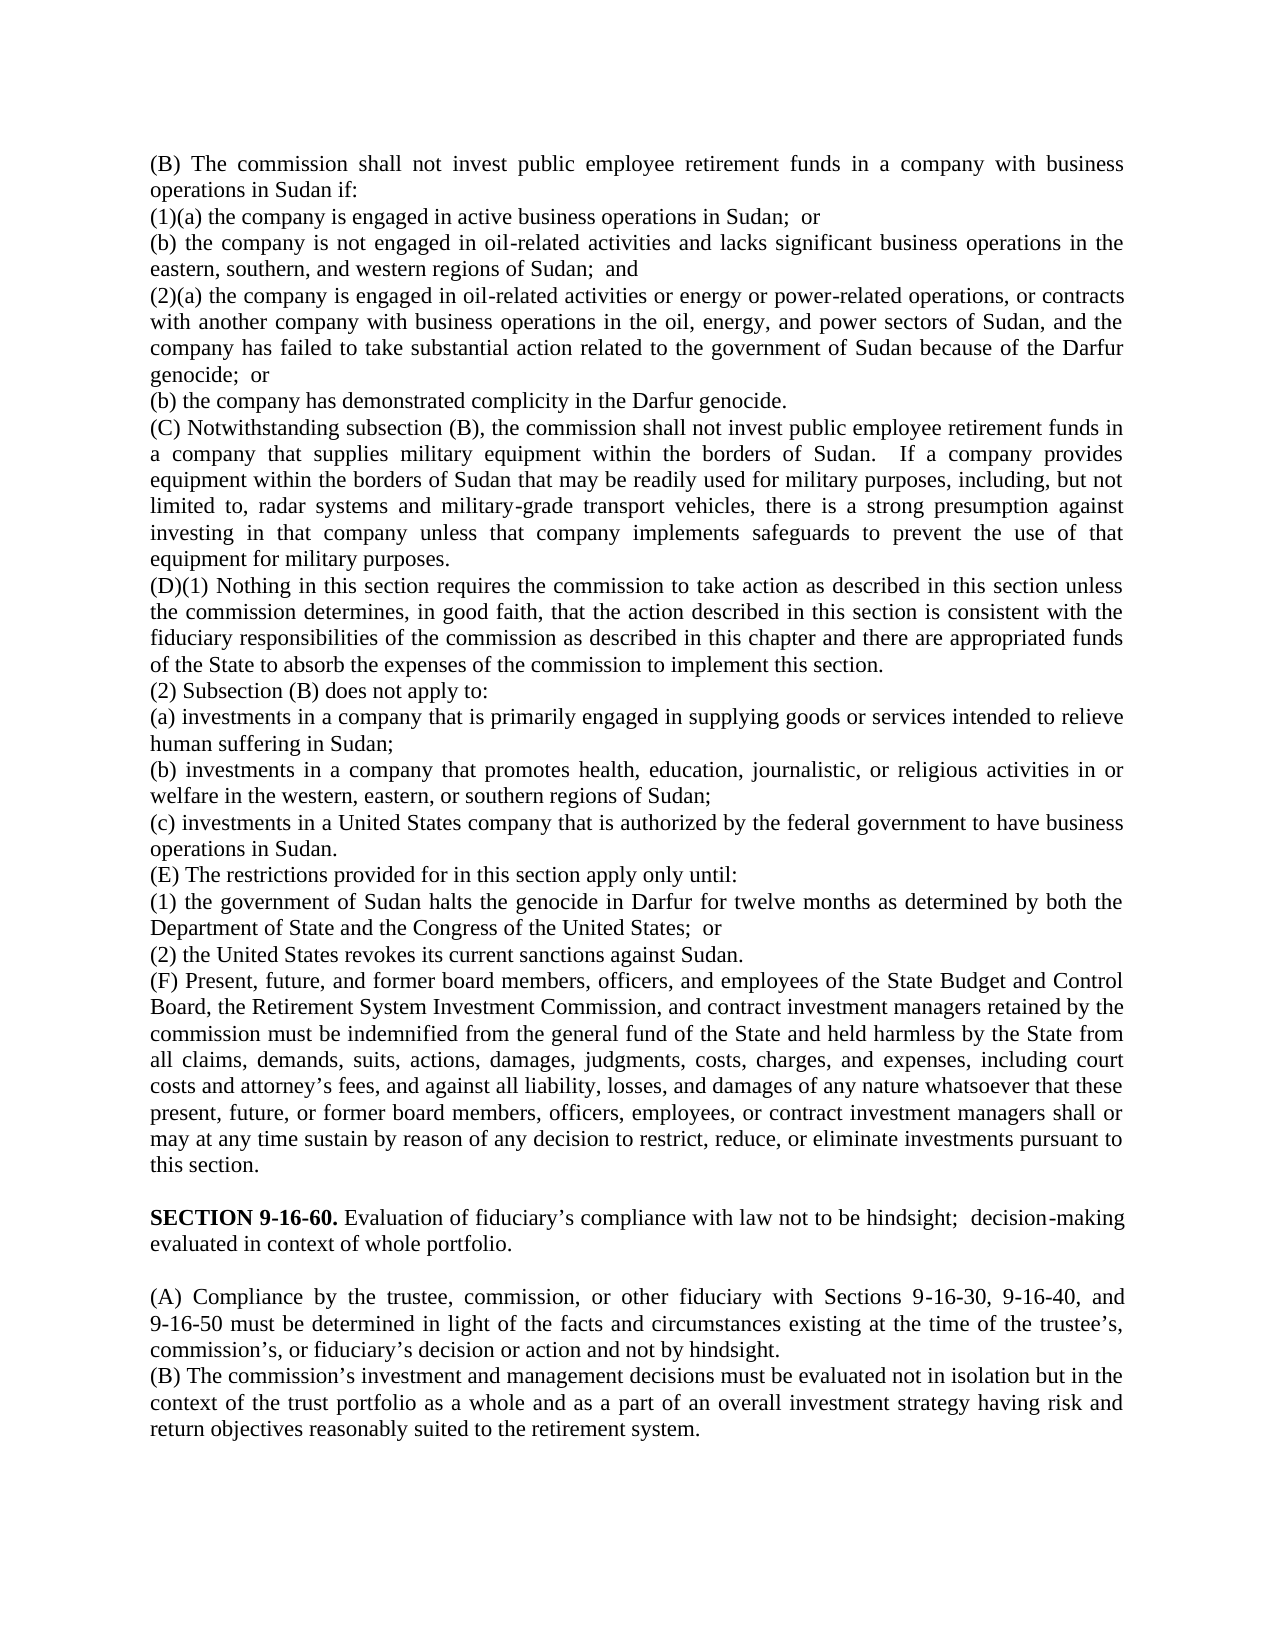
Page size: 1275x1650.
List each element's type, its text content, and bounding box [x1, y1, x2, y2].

text (2) Subsection (B) does not apply to: [150, 677, 1125, 703]
text (1) the government of Sudan halts the genocide in Darfur for twelve months as determined by both the Department of State and the Congress of the United States; or [150, 888, 1125, 941]
text (B) The commission shall not invest public employee retirement funds in a company with business operations in Sudan if: [150, 150, 1125, 203]
text SECTION 9-16-60. Evaluation of fiduciary’s compliance with law not to be hindsight; decision-making evaluated in context of whole portfolio. [150, 1204, 1125, 1257]
text (B) The commission’s investment and management decisions must be evaluated not in isolation but in the context of the trust portfolio as a whole and as a part of an overall investment strategy having risk and return objectives reasonably suited to the retirement system. [150, 1362, 1125, 1441]
text (b) the company has demonstrated complicity in the Darfur genocide. [150, 387, 1125, 413]
text (c) investments in a United States company that is authorized by the federal government to have business operations in Sudan. [150, 809, 1125, 862]
text (1)(a) the company is engaged in active business operations in Sudan; or [150, 203, 1125, 229]
text (D)(1) Nothing in this section requires the commission to take action as described in this section unless the commission determines, in good faith, that the action described in this section is consistent with the fiduciary responsibilities of the commission as described in this chapter and there are appropriated funds of the State to absorb the expenses of the commission to implement this section. [150, 572, 1125, 677]
text (b) the company is not engaged in oil-related activities and lacks significant business operations in the eastern, southern, and western regions of Sudan; and [150, 229, 1125, 282]
text (2)(a) the company is engaged in oil-related activities or energy or power-related operations, or contracts with another company with business operations in the oil, energy, and power sectors of Sudan, and the company has failed to take substantial action related to the government of Sudan because of the Darfur genocide; or [150, 282, 1125, 387]
text (a) investments in a company that is primarily engaged in supplying goods or services intended to relieve human suffering in Sudan; [150, 703, 1125, 756]
text (F) Present, future, and former board members, officers, and employees of the State Budget and Control Board, the Retirement System Investment Commission, and contract investment managers retained by the commission must be indemnified from the general fund of the State and held harmless by the State from all claims, demands, suits, actions, damages, judgments, costs, charges, and expenses, including court costs and attorney’s fees, and against all liability, losses, and damages of any nature whatsoever that these present, future, or former board members, officers, employees, or contract investment managers shall or may at any time sustain by reason of any decision to restrict, reduce, or eliminate investments pursuant to this section. [150, 967, 1125, 1178]
text (A) Compliance by the trustee, commission, or other fiduciary with Sections 9-16-30, 9-16-40, and 9-16-50 must be determined in light of the facts and circumstances existing at the time of the trustee’s, commission’s, or fiduciary’s decision or action and not by hindsight. [150, 1283, 1125, 1362]
text (2) the United States revokes its current sanctions against Sudan. [150, 941, 1125, 967]
text (b) investments in a company that promotes health, education, journalistic, or religious activities in or welfare in the western, eastern, or southern regions of Sudan; [150, 756, 1125, 809]
text (E) The restrictions provided for in this section apply only until: [150, 862, 1125, 888]
text (C) Notwithstanding subsection (B), the commission shall not invest public employee retirement funds in a company that supplies military equipment within the borders of Sudan. If a company provides equipment within the borders of Sudan that may be readily used for military purposes, including, but not limited to, radar systems and military-grade transport vehicles, there is a strong presumption against investing in that company unless that company implements safeguards to prevent the use of that equipment for military purposes. [150, 413, 1125, 572]
